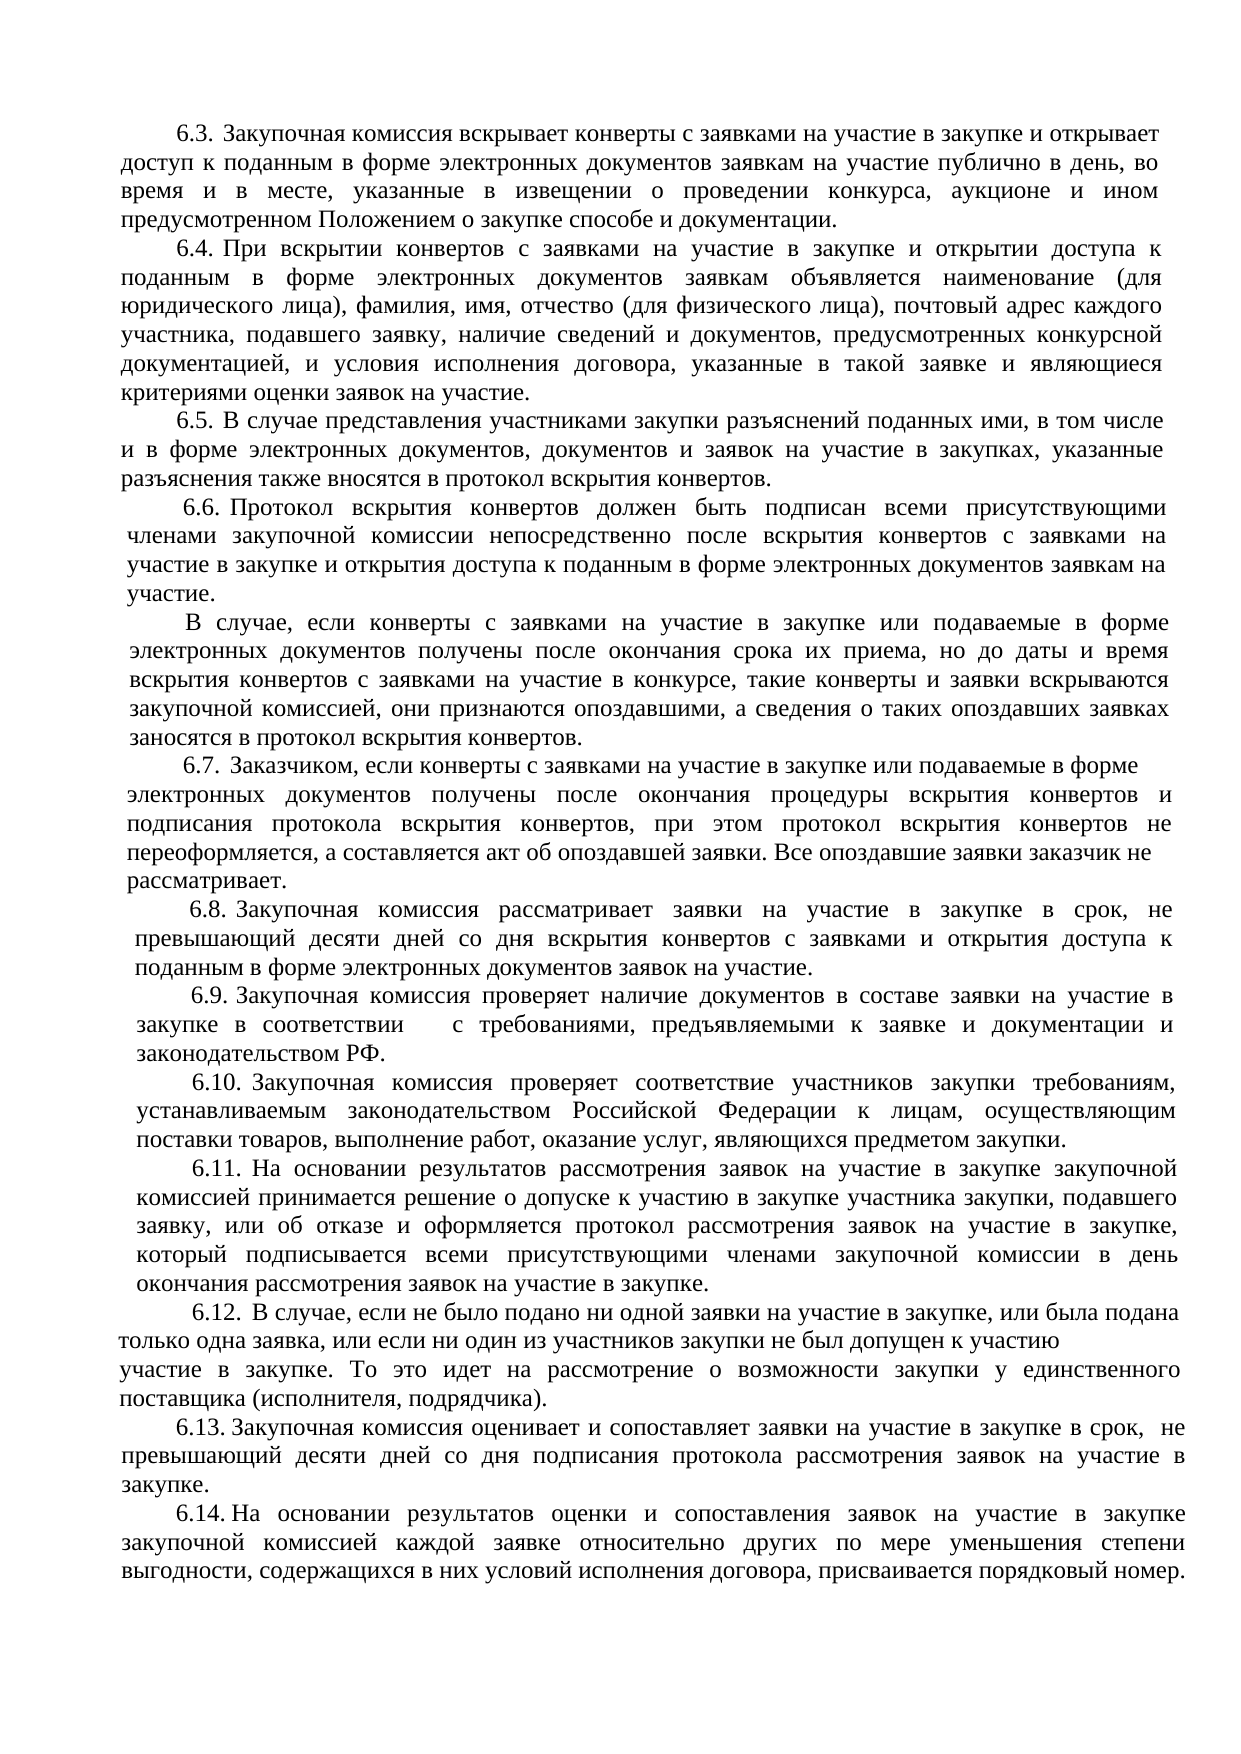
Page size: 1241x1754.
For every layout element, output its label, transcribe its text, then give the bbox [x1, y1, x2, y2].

list В случае представления участниками закупки разъяснений поданных ими, в том числе и в форме электронных документов, документов и заявок на участие в закупках, указанные разъяснения также вносятся в протокол вскрытия конвертов. [121, 406, 1165, 492]
list Закупочная комиссия проверяет соответствие участников закупки требованиям, устанавливаемым законодательством Российской Федерации к лицам, осуществляющим поставки товаров, выполнение работ, оказание услуг, являющихся предметом закупки. [136, 1067, 1177, 1153]
text 6.7. Заказчиком, если конверты с заявками на участие в закупке или подаваемые в форме электронных документов получены после окончания процедуры вскрытия конвертов и подписания протокола вскрытия конвертов, при этом протокол вскрытия конвертов не переоформляется, а составляется акт об опоздавшей заявки. Все опоздавшие заявки заказчик не рассматривает. [127, 751, 1173, 894]
text участие в закупке. То это идет на рассмотрение о возможности закупки у единственного поставщика (исполнителя, подрядчика). [119, 1354, 1181, 1412]
list При вскрытии конвертов с заявками на участие в закупке и открытии доступа к поданным в форме электронных документов заявкам объявляется наименование (для юридического лица), фамилия, имя, отчество (для физического лица), почтовый адрес каждого участника, подавшего заявку, наличие сведений и документов, предусмотренных конкурсной документацией, и условия исполнения договора, указанные в такой заявке и являющиеся критериями оценки заявок на участие. [121, 233, 1163, 406]
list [121, 1498, 1186, 1584]
list Закупочная комиссия вскрывает конверты с заявками на участие в закупке и открывает доступ к поданным в форме электронных документов заявкам на участие публично в день, во время и в месте, указанные в извещении о проведении конкурса, аукционе и ином предусмотренном Положением о закупке способе и документации. [121, 118, 1160, 233]
list Закупочная комиссия оценивает и сопоставляет заявки на участие в закупке в срок, не превышающий десяти дней со дня подписания протокола рассмотрения заявок на участие в закупке. [121, 1412, 1186, 1498]
list В случае, если не было подано ни одной заявки на участие в закупке, или была подана только одна заявка, или если ни один из участников закупки не был допущен к участию [118, 1297, 1181, 1354]
list Закупочная комиссия проверяет наличие документов в составе заявки на участие в закупке в соответствии с требованиями, предъявляемыми к заявке и документации и законодательством РФ. [136, 981, 1175, 1067]
list Закупочная комиссия рассматривает заявки на участие в закупке в срок, не превышающий десяти дней со дня вскрытия конвертов с заявками и открытия доступа к поданным в форме электронных документов заявок на участие. [134, 894, 1174, 981]
text В случае, если конверты с заявками на участие в закупке или подаваемые в форме электронных документов получены после окончания срока их приема, но до даты и время вскрытия конвертов с заявками на участие в конкурсе, такие конверты и заявки вскрываются закупочной комиссией, они признаются опоздавшими, а сведения о таких опоздавших заявках заносятся в протокол вскрытия конвертов. [129, 607, 1170, 751]
text 6.6. Протокол вскрытия конвертов должен быть подписан всеми присутствующими членами закупочной комиссии непосредственно после вскрытия конвертов с заявками на участие в закупке и открытия доступа к поданным в форме электронных документов заявкам на участие. [127, 492, 1167, 607]
list На основании результатов рассмотрения заявок на участие в закупке закупочной комиссией принимается решение о допуске к участию в закупке участника закупки, подавшего заявку, или об отказе и оформляется протокол рассмотрения заявок на участие в закупке, который подписывается всеми присутствующими членами закупочной комиссии в день окончания рассмотрения заявок на участие в закупке. [136, 1153, 1179, 1297]
